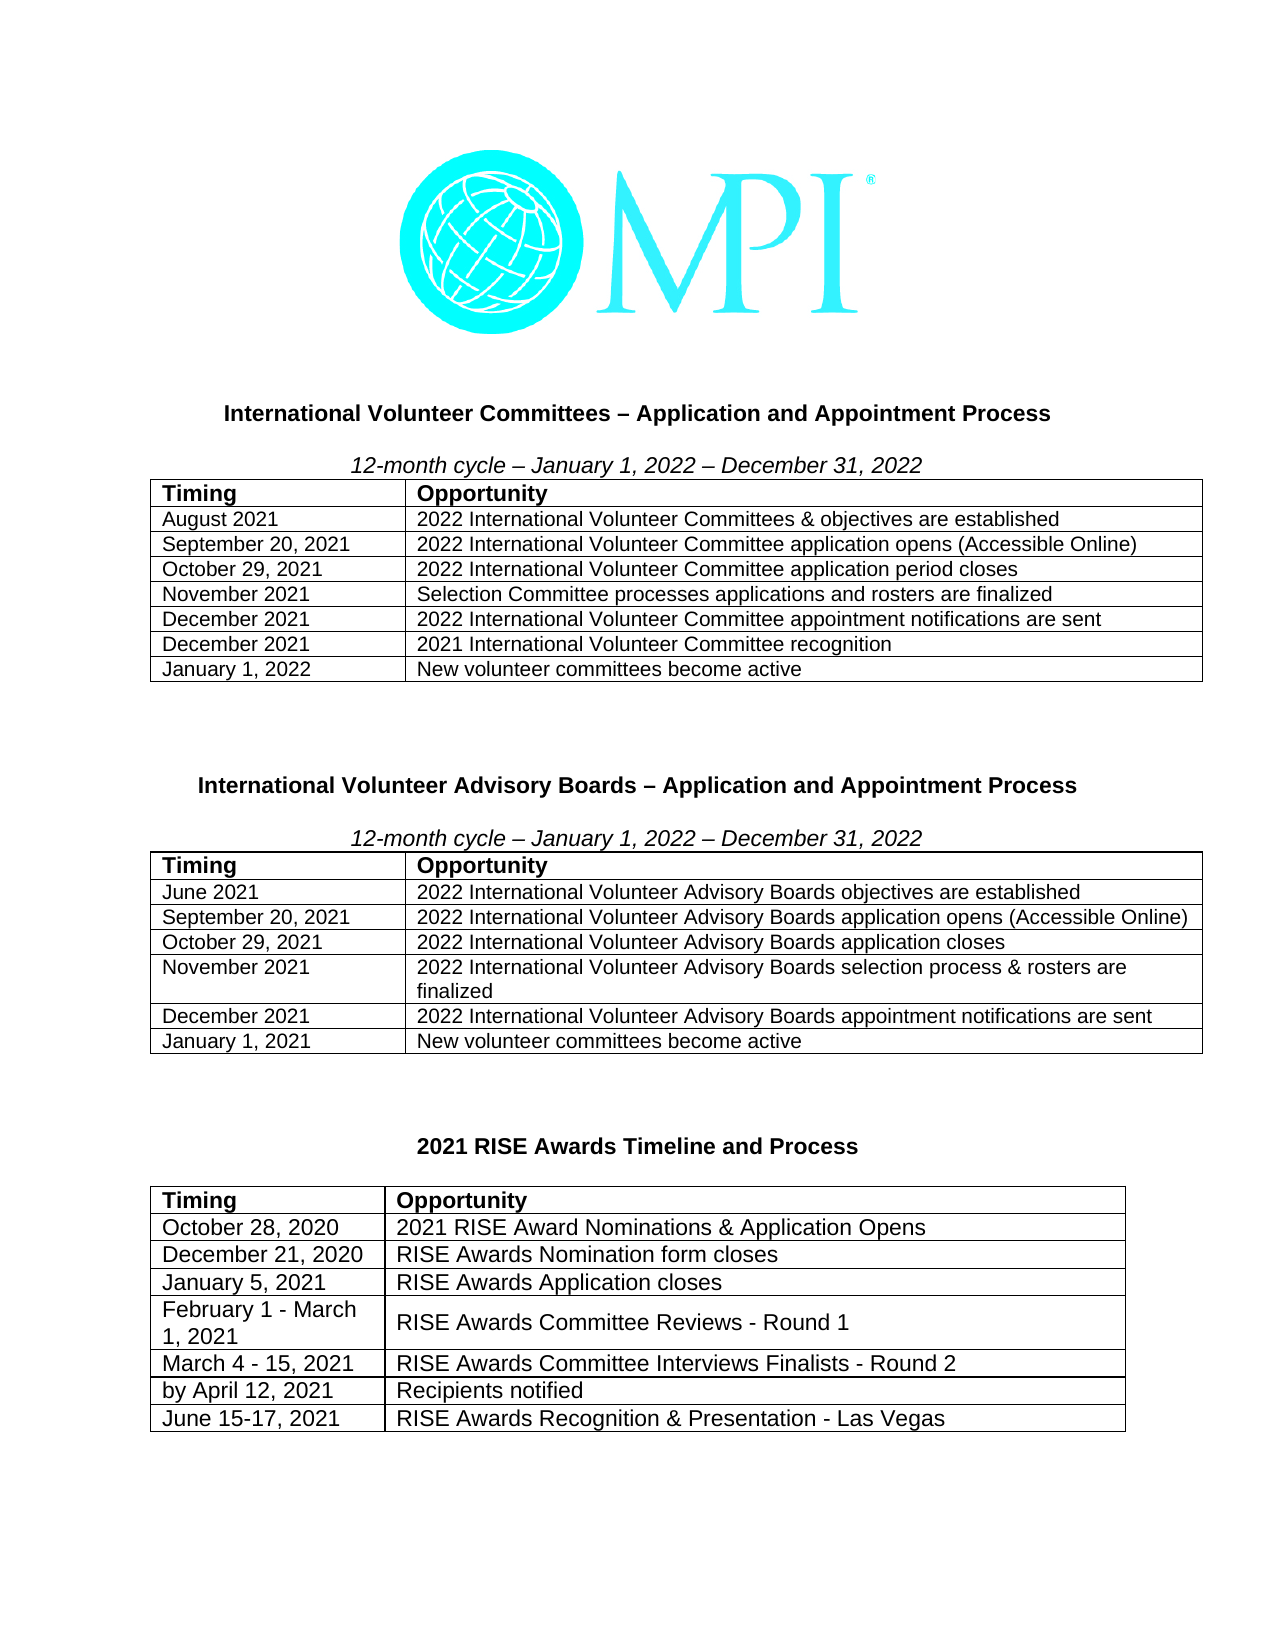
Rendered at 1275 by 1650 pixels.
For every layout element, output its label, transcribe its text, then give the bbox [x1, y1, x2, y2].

text 12-month cycle – January 1, 2022 – December 31, 2022 [150, 452, 1125, 479]
table_cell 2022 International Volunteer Advisory Boards application opens (Accessible Online) [406, 905, 1202, 929]
table_cell 2021 International Volunteer Committee recognition [406, 632, 1202, 656]
table_cell 2022 International Volunteer Advisory Boards application closes [406, 930, 1202, 954]
table_cell 2022 International Volunteer Advisory Boards objectives are established [406, 880, 1202, 904]
table_cell December 2021 [151, 632, 405, 656]
table_cell RISE Awards Committee Reviews - Round 1 [386, 1296, 1125, 1349]
table_cell October 28, 2020 [151, 1214, 384, 1240]
table_header Opportunity [406, 853, 1202, 879]
table_cell RISE Awards Nomination form closes [386, 1241, 1125, 1268]
table_cell RISE Awards Recognition & Presentation - Las Vegas [386, 1405, 1125, 1431]
text International Volunteer Advisory Boards – Application and Appointment Process [150, 772, 1125, 799]
table_cell 2022 International Volunteer Committees & objectives are established [406, 507, 1202, 531]
table_cell October 29, 2021 [151, 557, 405, 581]
table_cell October 29, 2021 [151, 930, 405, 954]
table_cell June 15-17, 2021 [151, 1405, 384, 1431]
table_cell 2022 International Volunteer Committee application opens (Accessible Online) [406, 532, 1202, 556]
table_header Opportunity [386, 1187, 1125, 1213]
table_header Timing [151, 853, 405, 879]
table_cell 2022 International Volunteer Advisory Boards selection process & rosters are finalized [406, 955, 1202, 1003]
table_header Timing [151, 480, 405, 506]
table_header Timing [151, 1187, 384, 1213]
table_cell November 2021 [151, 582, 405, 606]
table_cell RISE Awards Application closes [386, 1269, 1125, 1295]
table_cell Selection Committee processes applications and rosters are finalized [406, 582, 1202, 606]
table_cell 2022 International Volunteer Advisory Boards appointment notifications are sent [406, 1004, 1202, 1028]
table_cell 2022 International Volunteer Committee application period closes [406, 557, 1202, 581]
table_cell 2022 International Volunteer Committee appointment notifications are sent [406, 607, 1202, 631]
table_header Opportunity [406, 480, 1202, 506]
table_cell Recipients notified [386, 1378, 1125, 1404]
table_cell February 1 - March 1, 2021 [151, 1296, 384, 1349]
text International Volunteer Committees – Application and Appointment Process [150, 400, 1125, 426]
table_cell January 5, 2021 [151, 1269, 384, 1295]
table_cell September 20, 2021 [151, 532, 405, 556]
table_cell December 21, 2020 [151, 1241, 384, 1268]
table_cell New volunteer committees become active [406, 657, 1202, 681]
table_cell December 2021 [151, 607, 405, 631]
table_cell RISE Awards Committee Interviews Finalists - Round 2 [386, 1350, 1125, 1376]
table_cell September 20, 2021 [151, 905, 405, 929]
table_cell New volunteer committees become active [406, 1029, 1202, 1053]
table_cell by April 12, 2021 [151, 1378, 384, 1404]
table_cell 2021 RISE Award Nominations & Application Opens [386, 1214, 1125, 1240]
table_cell March 4 - 15, 2021 [151, 1350, 384, 1376]
table_cell January 1, 2021 [151, 1029, 405, 1053]
text 12-month cycle – January 1, 2022 – December 31, 2022 [150, 825, 1125, 851]
table_cell June 2021 [151, 880, 405, 904]
table_cell November 2021 [151, 955, 405, 1003]
text 2021 RISE Awards Timeline and Process [150, 1133, 1125, 1159]
table_cell August 2021 [151, 507, 405, 531]
table_cell January 1, 2022 [151, 657, 405, 681]
table_cell December 2021 [151, 1004, 405, 1028]
picture [399, 150, 876, 334]
